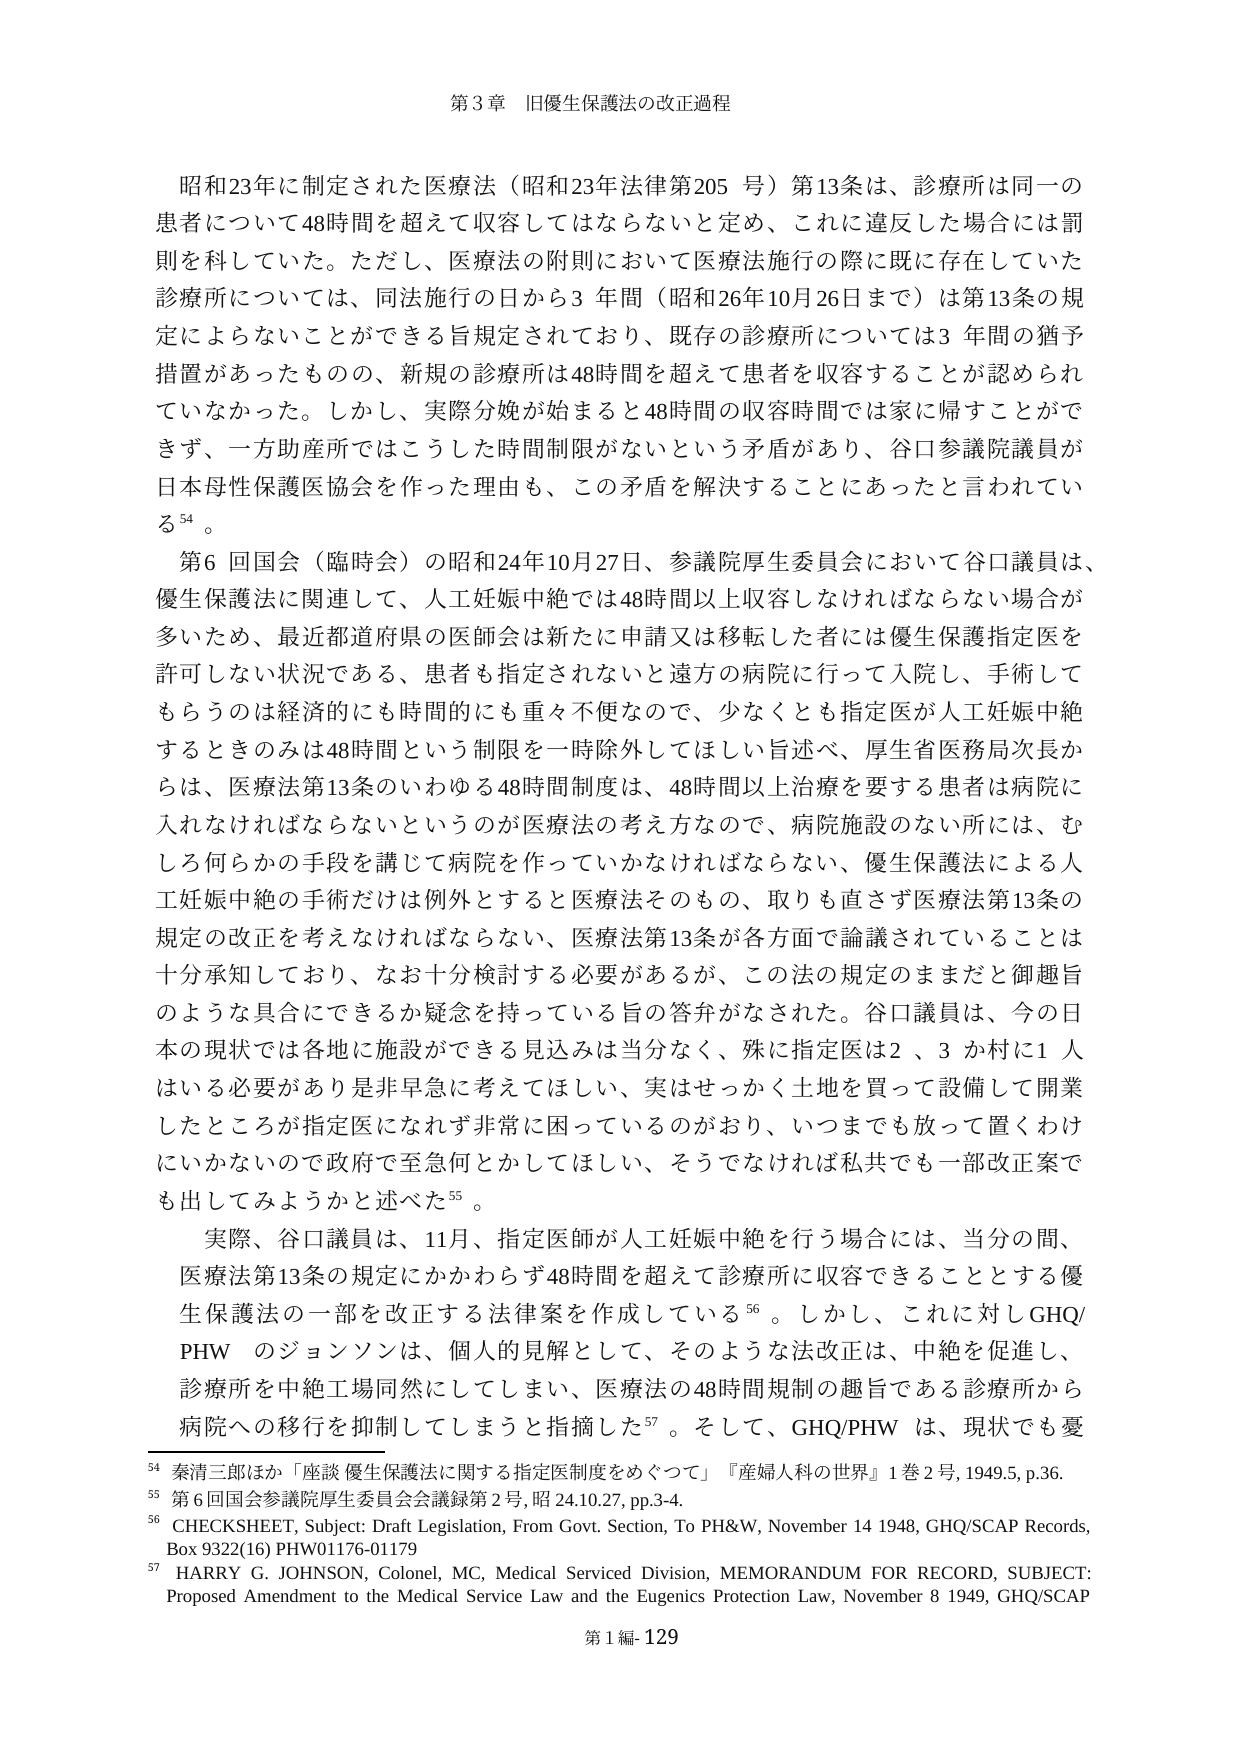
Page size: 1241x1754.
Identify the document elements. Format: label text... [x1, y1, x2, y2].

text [155, 1218, 1085, 1444]
text 第6回国会（臨時会）の昭和24年10月27日、参議院厚生委員会において谷口議員は、優生保護法に関連して、人工妊娠中絶では48時間以上収容しなければならない場合が多いため、最近都道府県の医師会は新たに申請又は移転した者には優生保護指定医を許可しない状況である、患者も指定されないと遠方の病院に行って入院し、手術してもらうのは経済的にも時間的にも重々不便なので、少なくとも指定医が人工妊娠中絶するときのみは48時間という制限を一時除外してほしい旨述べ、厚生省医務局次長からは、医療法第13条のいわゆる48時間制度は、48時間以上治療を要する患者は病院に入れなければならないというのが医療法の考え方なので、病院施設のない所には、むしろ何らかの手段を講じて病院を作っていかなければならない、優生保護法による人工妊娠中絶の手術だけは例外とすると医療法そのもの、取りも直さず医療法第13条の規定の改正を考えなければならない、医療法第13条が各方面で論議されていることは十分承知しており、なお十分検討する必要があるが、この法の規定のままだと御趣旨のような具合にできるか疑念を持っている旨の答弁がなされた。谷口議員は、今の日本の現状では各地に施設ができる見込みは当分なく、殊に指定医は2、3か村に1人はいる必要があり是非早急に考えてほしい、実はせっかく土地を買って設備して開業したところが指定医になれず非常に困っているのがおり、いつまでも放って置くわけにいかないので政府で至急何とかしてほしい、そうでなければ私共でも一部改正案でも出してみようかと述べた。 [155, 541, 1085, 1218]
text 昭和23年に制定された医療法（昭和23年法律第205号）第13条は、診療所は同一の患者について48時間を超えて収容してはならないと定め、これに違反した場合には罰則を科していた。ただし、医療法の附則において医療法施行の際に既に存在していた診療所については、同法施行の日から3年間（昭和26年10月26日まで）は第13条の規定によらないことができる旨規定されており、既存の診療所については3年間の猶予措置があったものの、新規の診療所は48時間を超えて患者を収容することが認められていなかった。しかし、実際分娩が始まると48時間の収容時間では家に帰すことができず、一方助産所ではこうした時間制限がないという矛盾があり、谷口参議院議員が日本母性保護医協会を作った理由も、この矛盾を解決することにあったと言われている。 [155, 165, 1085, 541]
